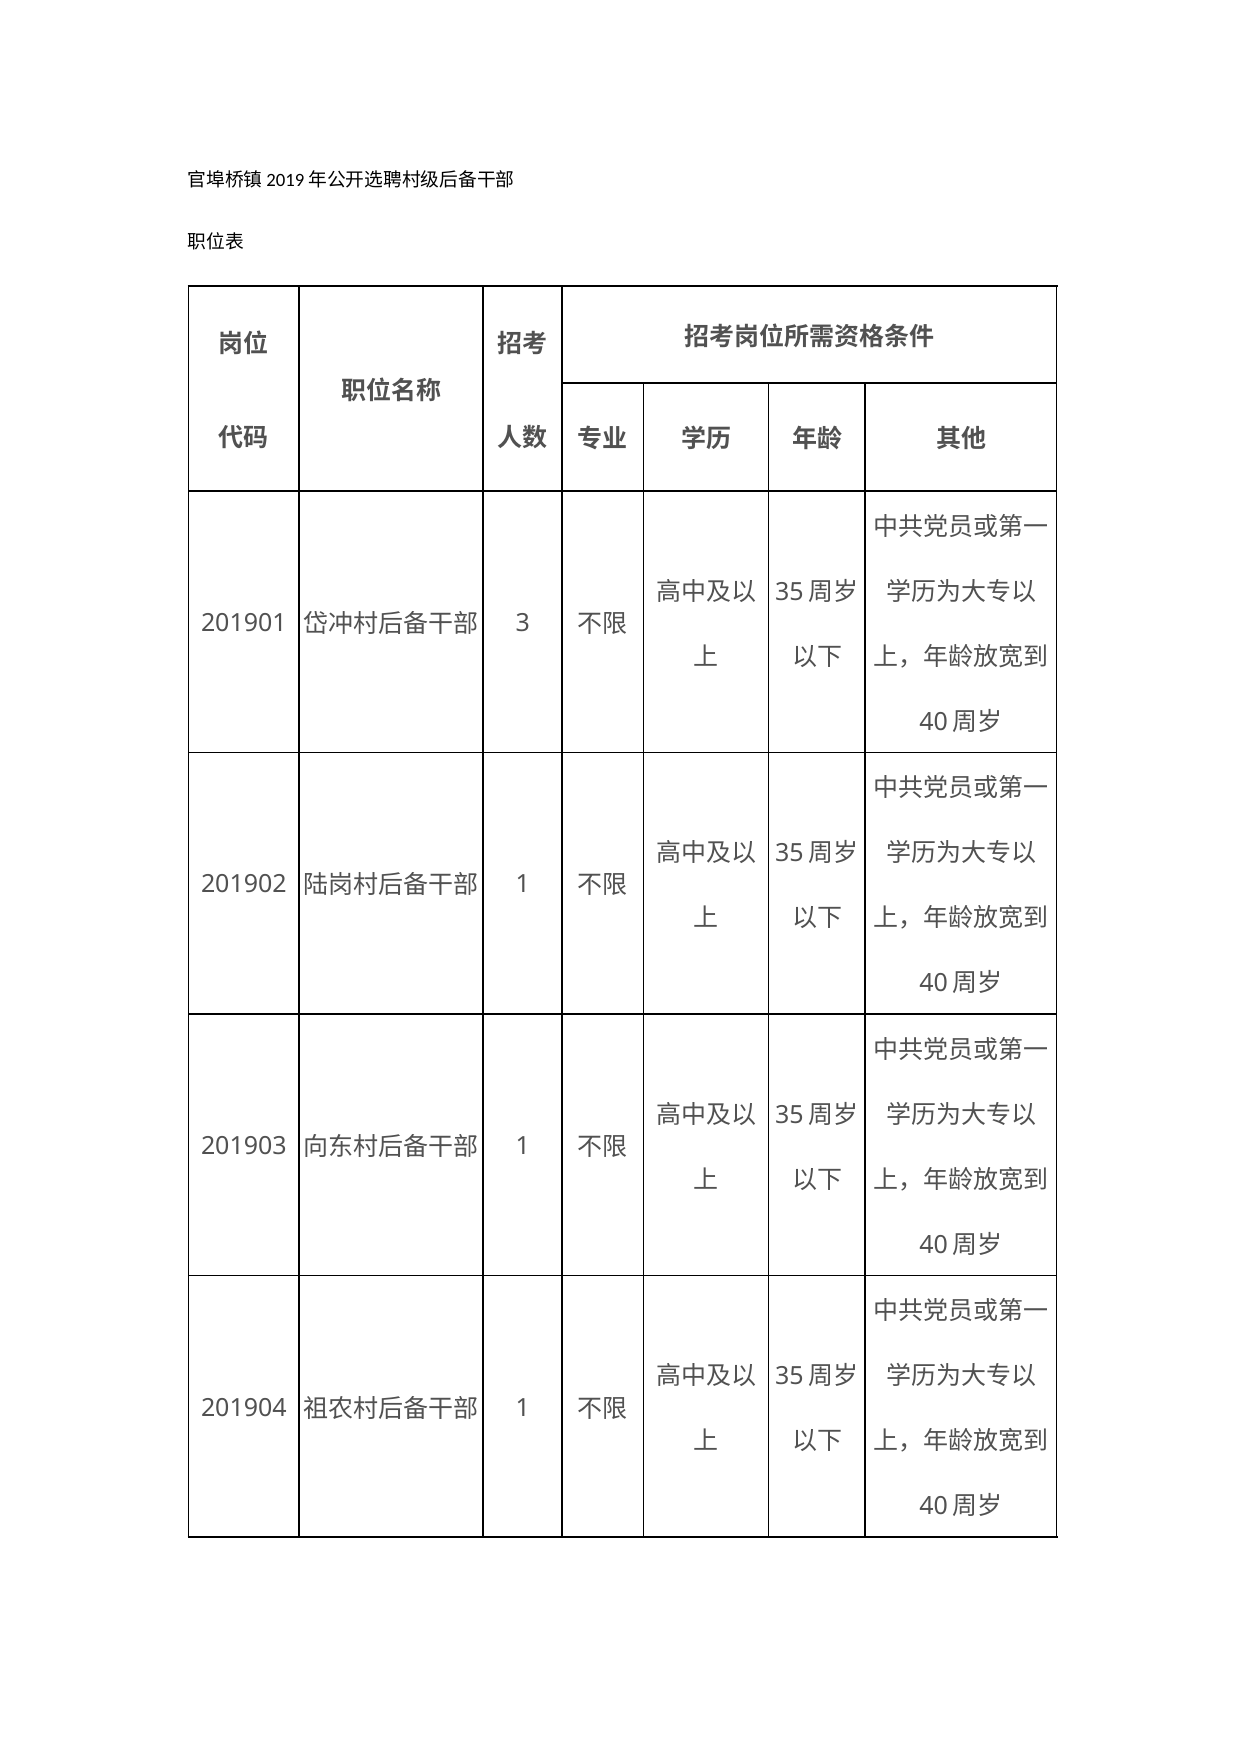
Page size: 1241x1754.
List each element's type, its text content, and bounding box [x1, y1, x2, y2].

table_cell 高中及以上 [644, 753, 768, 1013]
table_cell 向东村后备干部 [300, 1015, 482, 1275]
table_cell 中共党员或第一学历为大专以上，年龄放宽到40周岁 [866, 753, 1056, 1013]
table_cell 高中及以上 [644, 492, 768, 752]
table_cell 岱冲村后备干部 [300, 492, 482, 752]
table_cell 3 [484, 492, 561, 752]
table_cell 年龄 [769, 384, 864, 490]
table_header 岗位 代码 [189, 287, 298, 490]
table_header 招考岗位所需资格条件 [563, 287, 1056, 382]
text 官埠桥镇2019年公开选聘村级后备干部 [187, 162, 1053, 194]
table_cell 201903 [189, 1015, 298, 1275]
table_cell 不限 [563, 1276, 643, 1536]
table_cell 中共党员或第一学历为大专以上，年龄放宽到40周岁 [866, 492, 1056, 752]
text 职位表 [187, 224, 1053, 256]
table_cell 35周岁以下 [769, 1276, 864, 1536]
table_cell 201904 [189, 1276, 298, 1536]
table_cell 专业 [563, 384, 643, 490]
table_header 招考 人数 [484, 287, 561, 490]
table_cell 不限 [563, 753, 643, 1013]
table_cell 35周岁以下 [769, 492, 864, 752]
table_header 职位名称 [300, 287, 482, 490]
table_cell 高中及以上 [644, 1276, 768, 1536]
table_cell 35周岁以下 [769, 753, 864, 1013]
table_cell 中共党员或第一学历为大专以上，年龄放宽到40周岁 [866, 1015, 1056, 1275]
table_cell 不限 [563, 1015, 643, 1275]
table_cell 不限 [563, 492, 643, 752]
table_cell 1 [484, 1276, 561, 1536]
table_cell 学历 [644, 384, 768, 490]
table_cell 35周岁以下 [769, 1015, 864, 1275]
table_cell 1 [484, 753, 561, 1013]
table_cell 陆岗村后备干部 [300, 753, 482, 1013]
table_cell 祖农村后备干部 [300, 1276, 482, 1536]
table_cell 中共党员或第一学历为大专以上，年龄放宽到40周岁 [866, 1276, 1056, 1536]
table_cell 1 [484, 1015, 561, 1275]
table_cell 201902 [189, 753, 298, 1013]
table_cell 高中及以上 [644, 1015, 768, 1275]
table_cell 其他 [866, 384, 1056, 490]
table_cell 201901 [189, 492, 298, 752]
